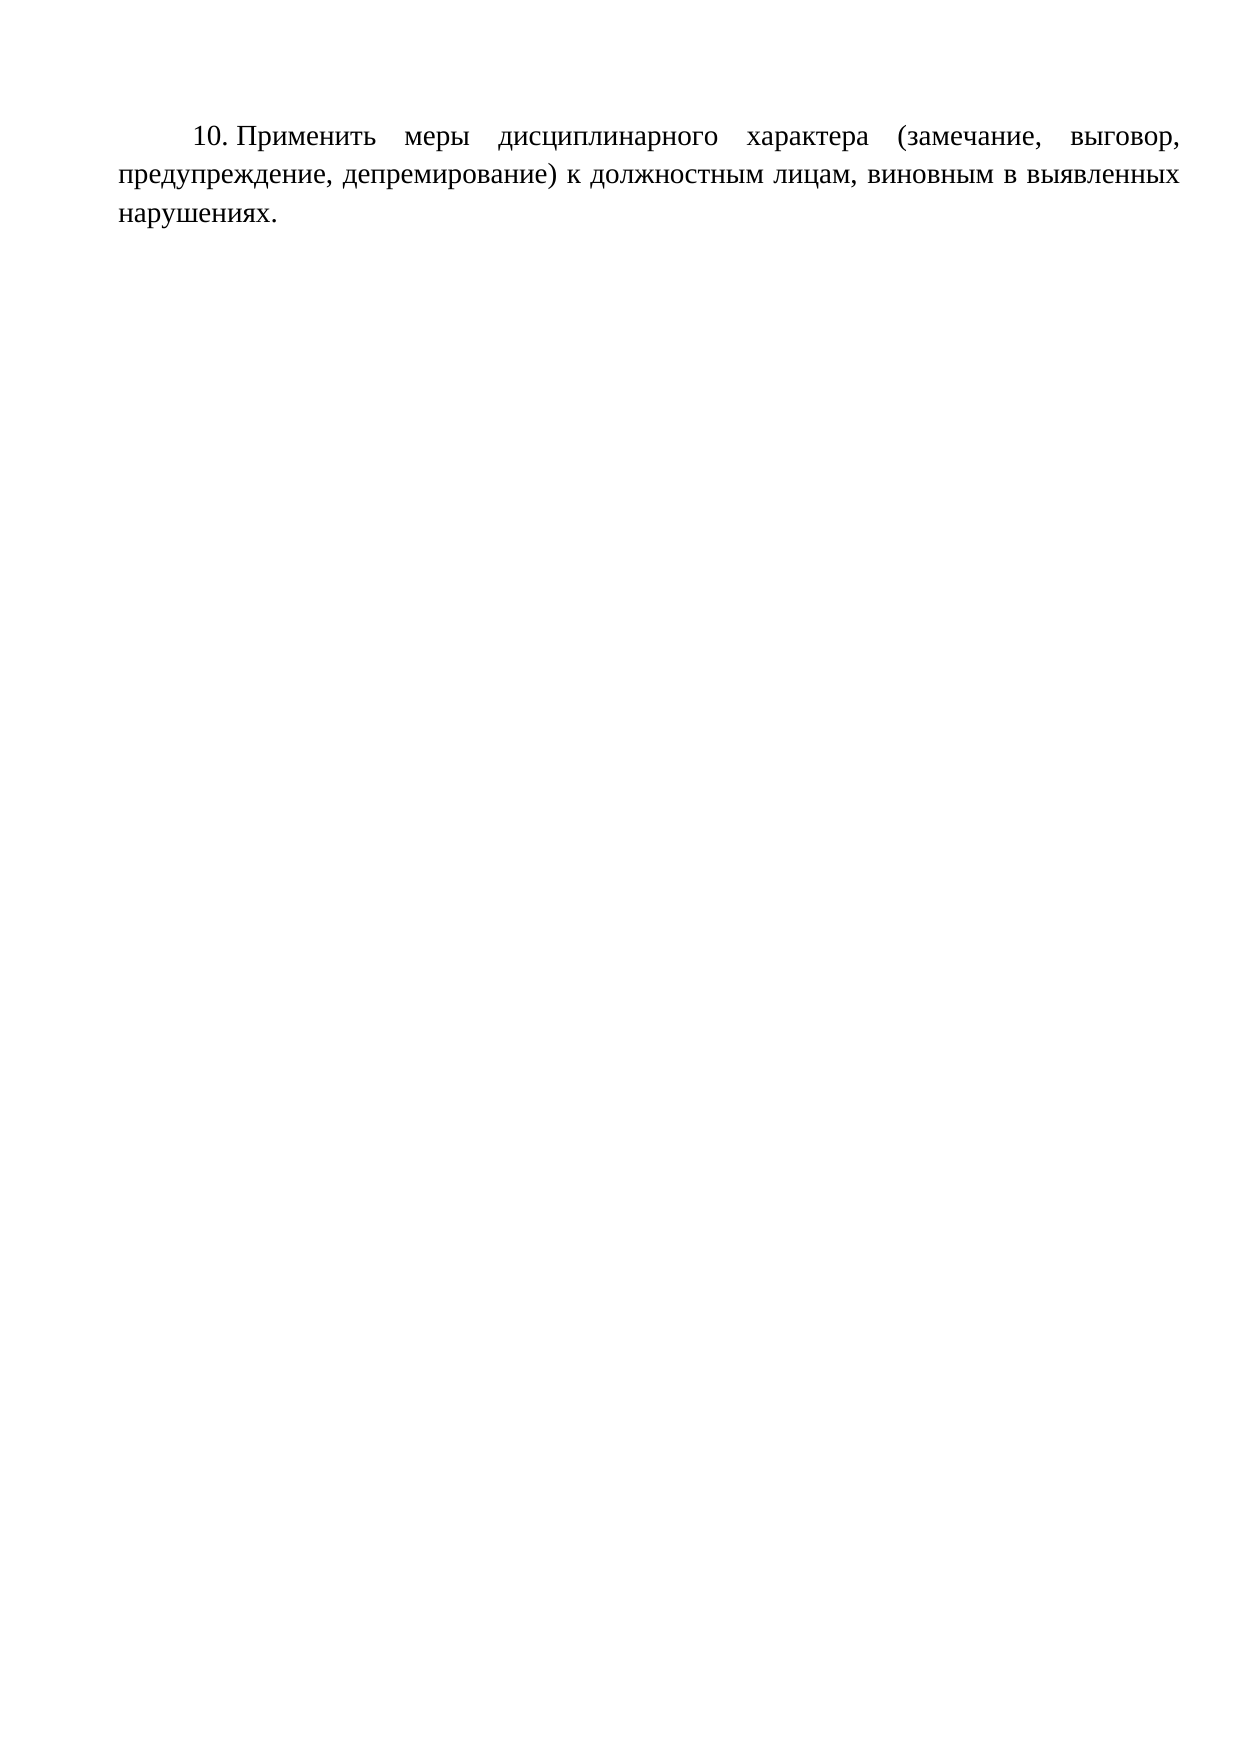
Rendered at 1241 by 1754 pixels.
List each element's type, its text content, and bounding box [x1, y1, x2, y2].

list Применить меры дисциплинарного характера (замечание, выговор, предупреждение, депремирование) к должностным лицам, виновным в выявленных нарушениях. [118, 118, 1181, 229]
